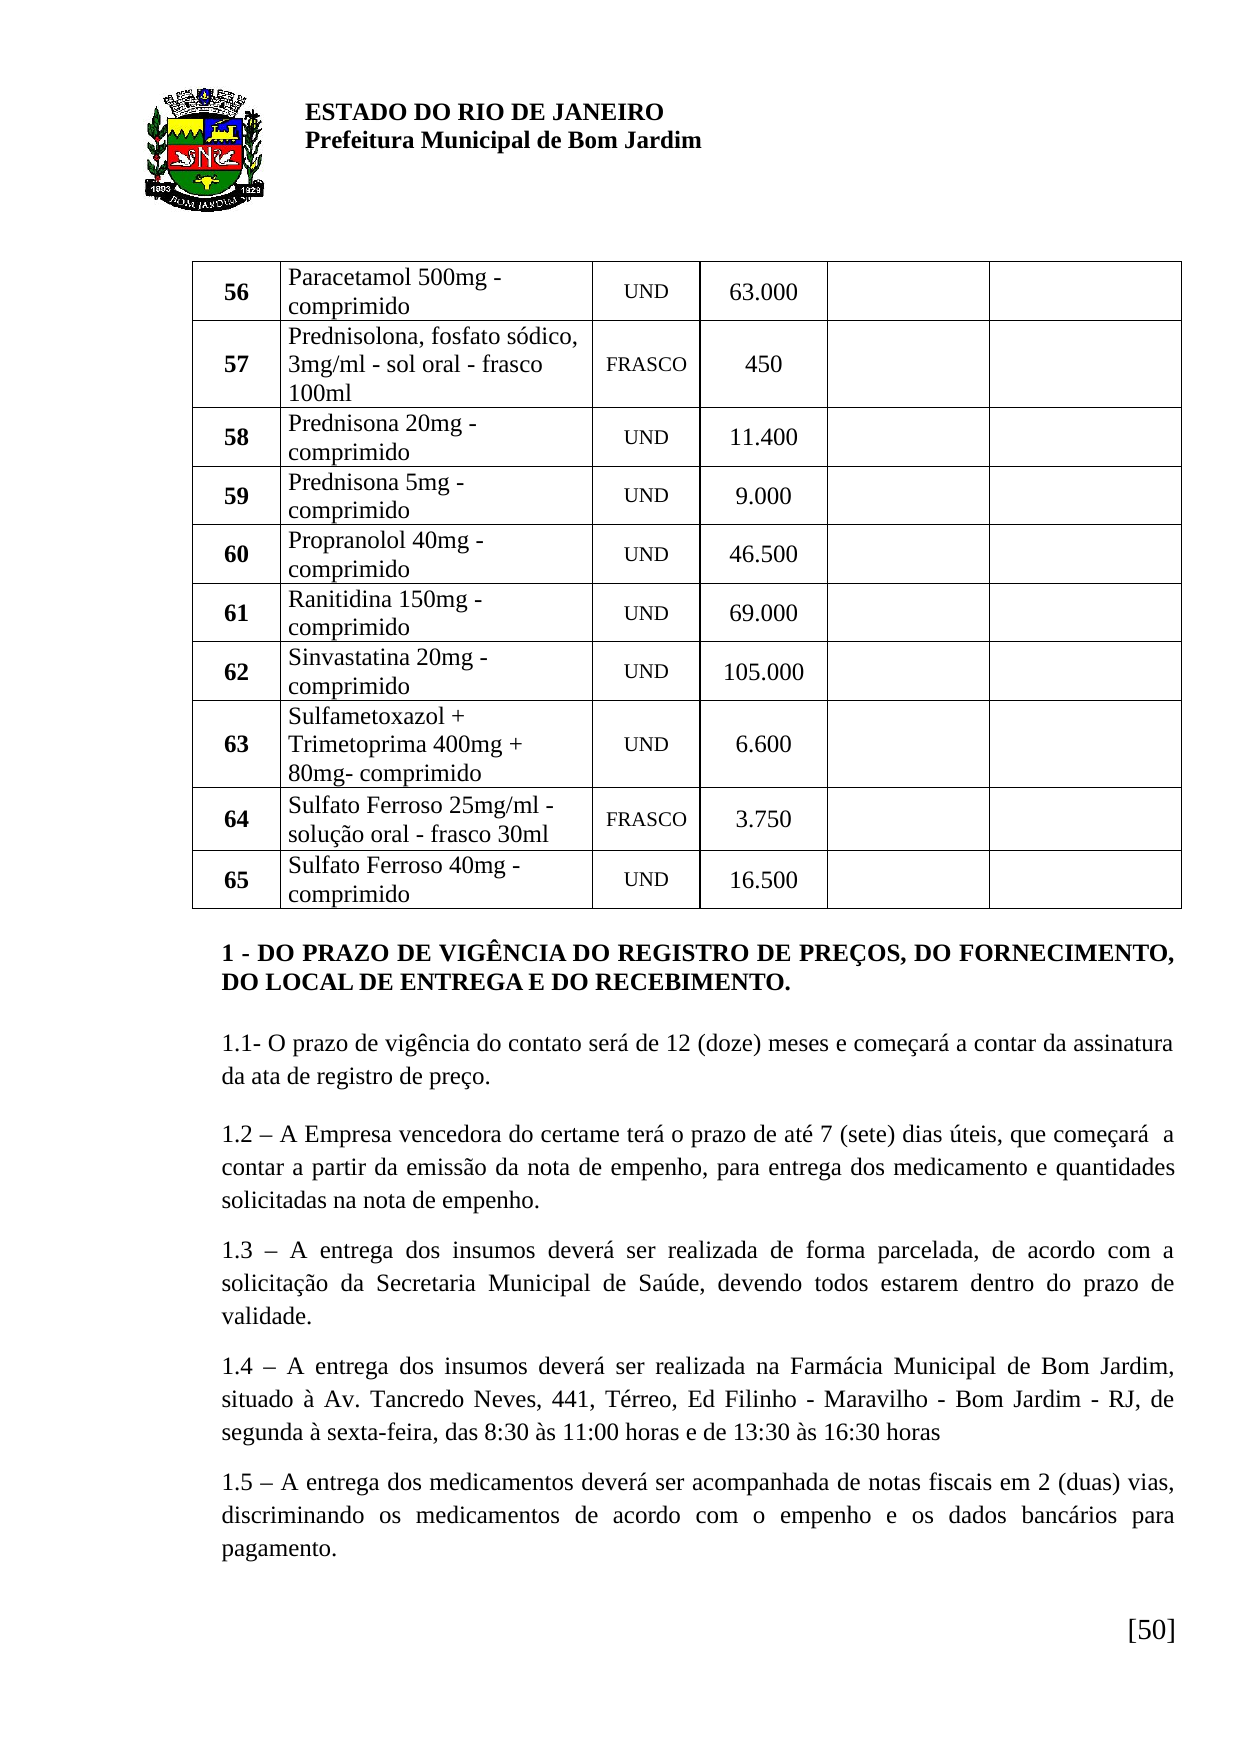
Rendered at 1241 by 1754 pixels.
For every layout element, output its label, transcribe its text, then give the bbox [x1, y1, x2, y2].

table_cell 61 [193, 584, 280, 641]
table_cell [990, 788, 1181, 849]
table_cell FRASCO [593, 321, 699, 407]
text 1.3 – A entrega dos insumos deverá ser realizada de forma parcelada, de acordo com a solicitação da Secretaria Municipal de Saúde, devendo todos estarem dentro do prazo de validade. [221, 1235, 1176, 1330]
table_cell 6.600 [701, 701, 827, 787]
table_cell [990, 321, 1181, 407]
table_cell UND [593, 584, 699, 641]
table_cell Sulfametoxazol + Trimetoprima 400mg + 80mg- comprimido [281, 701, 592, 787]
table_cell UND [593, 408, 699, 466]
table_cell [990, 584, 1181, 641]
table_cell Paracetamol 500mg - comprimido [281, 262, 592, 320]
table_cell [828, 408, 989, 466]
text 1.1- O prazo de vigência do contato será de 12 (doze) meses e começará a contar da assinatura da ata de registro de preço. [221, 1028, 1176, 1090]
table_cell Sulfato Ferroso 25mg/ml - solução oral - frasco 30ml [281, 788, 592, 849]
table_cell 11.400 [701, 408, 827, 466]
table_cell 59 [193, 467, 280, 524]
table_cell [828, 788, 989, 849]
text 1.4 – A entrega dos insumos deverá ser realizada na Farmácia Municipal de Bom Jardim, situado à Av. Tancredo Neves, 441, Térreo, Ed Filinho - Maravilho - Bom Jardim - RJ, de segunda à sexta-feira, das 8:30 às 11:00 horas e de 13:30 às 16:30 horas [221, 1351, 1176, 1446]
picture [141, 85, 266, 214]
table_cell UND [593, 525, 699, 583]
table_cell 9.000 [701, 467, 827, 524]
table_cell [990, 262, 1181, 320]
table_cell [828, 321, 989, 407]
text 1.5 – A entrega dos medicamentos deverá ser acompanhada de notas fiscais em 2 (duas) vias, discriminando os medicamentos de acordo com o empenho e os dados bancários para pagamento. [221, 1467, 1176, 1561]
table_cell Sinvastatina 20mg - comprimido [281, 642, 592, 700]
table_cell 105.000 [701, 642, 827, 700]
table_cell Ranitidina 150mg - comprimido [281, 584, 592, 641]
table_cell 63.000 [701, 262, 827, 320]
table_cell 64 [193, 788, 280, 849]
table_cell Prednisona 20mg - comprimido [281, 408, 592, 466]
table_cell [990, 467, 1181, 524]
table_cell 63 [193, 701, 280, 787]
table_cell [990, 408, 1181, 466]
table_cell 46.500 [701, 525, 827, 583]
table_cell Prednisona 5mg - comprimido [281, 467, 592, 524]
table_cell [828, 467, 989, 524]
table_cell [990, 701, 1181, 787]
table_cell 65 [193, 851, 280, 908]
text 1 - DO PRAZO DE VIGÊNCIA DO REGISTRO DE PREÇOS, DO FORNECIMENTO, DO LOCAL DE ENTREGA E DO RECEBIMENTO. [221, 938, 1176, 995]
table_cell [828, 851, 989, 908]
table_cell FRASCO [593, 788, 699, 849]
table_cell 62 [193, 642, 280, 700]
table_cell UND [593, 851, 699, 908]
table_cell UND [593, 262, 699, 320]
table_cell UND [593, 642, 699, 700]
table_cell [828, 701, 989, 787]
table_cell [828, 584, 989, 641]
table_cell [828, 642, 989, 700]
table_cell [990, 642, 1181, 700]
table_cell 3.750 [701, 788, 827, 849]
table_cell [990, 851, 1181, 908]
table_cell UND [593, 467, 699, 524]
table_cell Propranolol 40mg - comprimido [281, 525, 592, 583]
table_cell [828, 525, 989, 583]
table_cell Prednisolona, fosfato sódico, 3mg/ml - sol oral - frasco 100ml [281, 321, 592, 407]
table_cell 69.000 [701, 584, 827, 641]
text 1.2 – A Empresa vencedora do certame terá o prazo de até 7 (sete) dias úteis, que começará a contar a partir da emissão da nota de empenho, para entrega dos medicamento e quantidades solicitadas na nota de empenho. [221, 1119, 1176, 1214]
table_cell 60 [193, 525, 280, 583]
table_cell UND [593, 701, 699, 787]
table_cell 57 [193, 321, 280, 407]
table_cell 450 [701, 321, 827, 407]
table_cell Sulfato Ferroso 40mg - comprimido [281, 851, 592, 908]
table_cell 58 [193, 408, 280, 466]
table_cell [828, 262, 989, 320]
table_cell 16.500 [701, 851, 827, 908]
table_cell [990, 525, 1181, 583]
table_cell 56 [193, 262, 280, 320]
